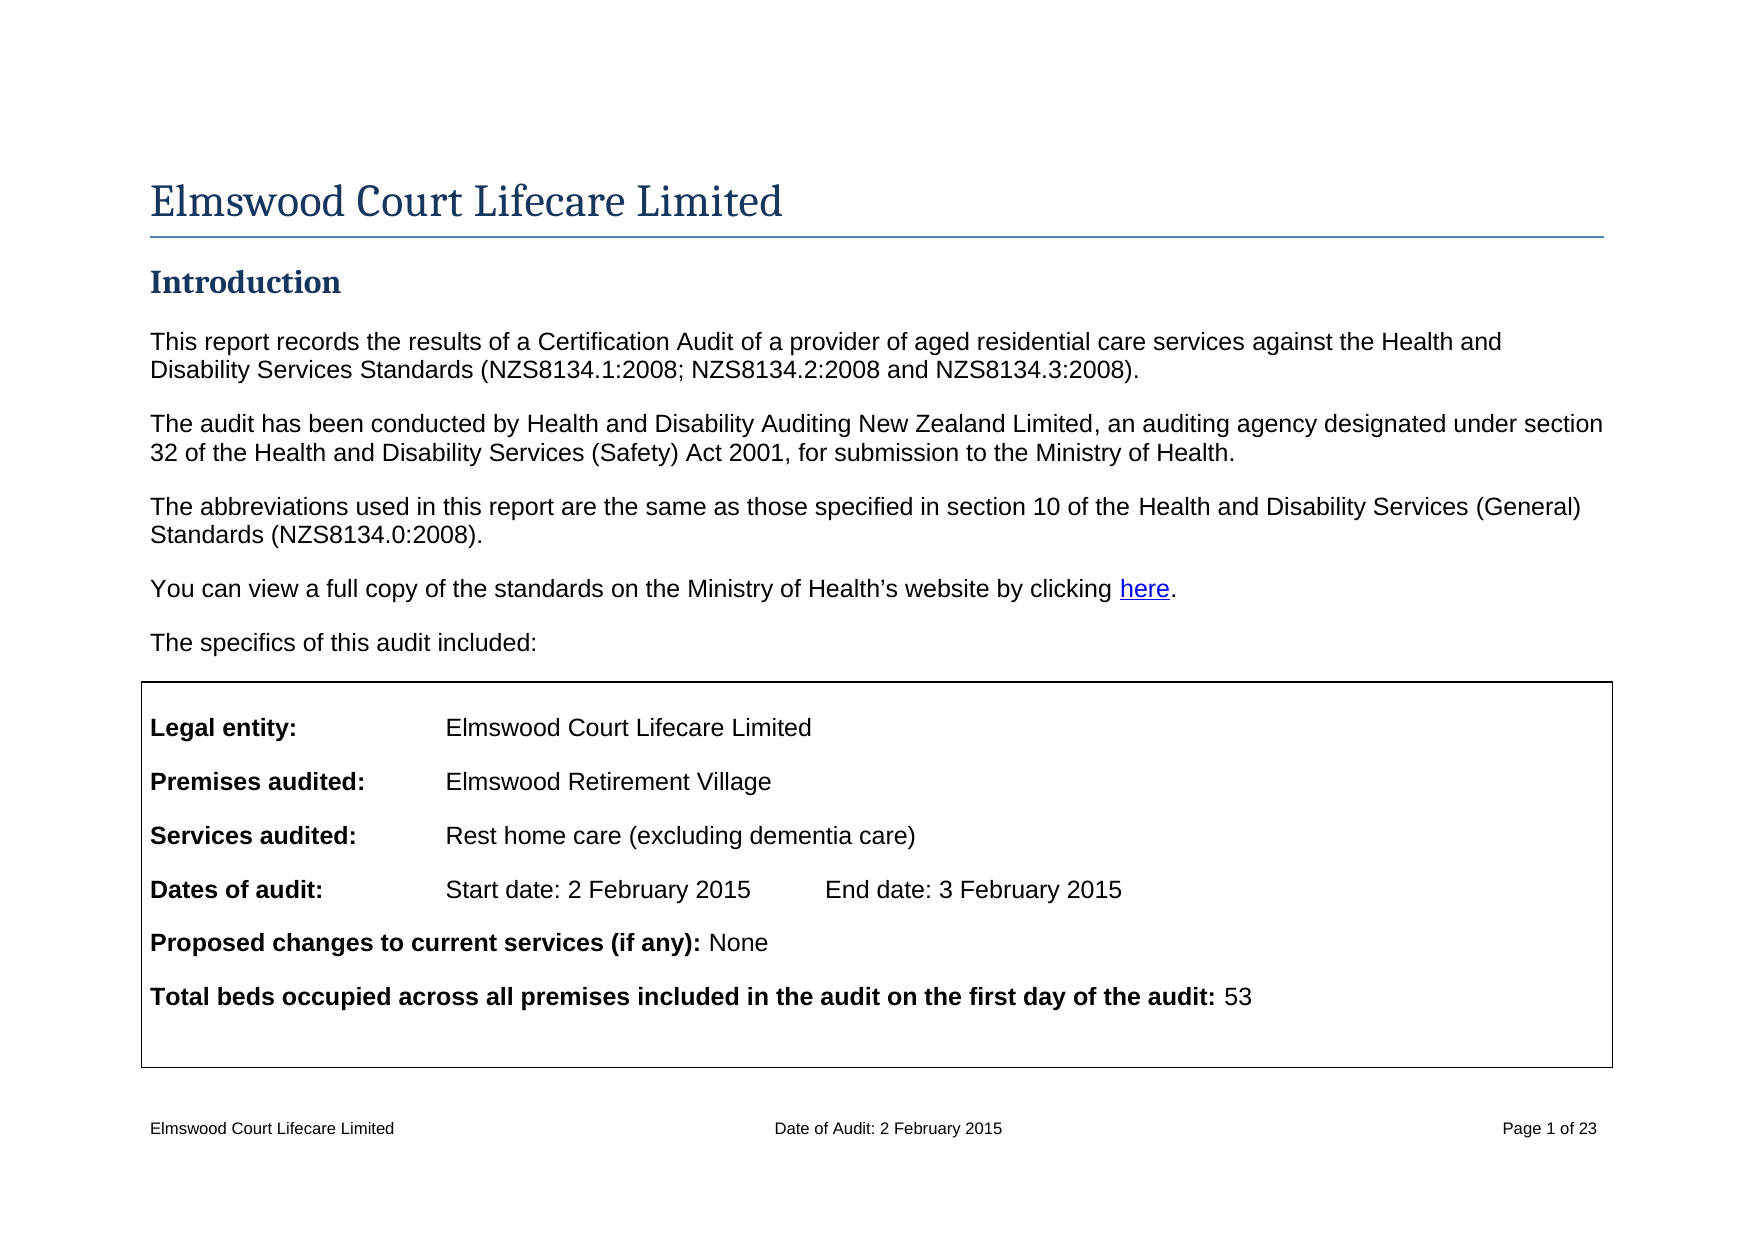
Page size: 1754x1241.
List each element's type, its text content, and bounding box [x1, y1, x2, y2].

text Dates of audit: Start date: 2 February 2015 End date: 3 February 2015 [142, 871, 1612, 903]
text The specifics of this audit included: [150, 628, 1604, 656]
text Services audited: Rest home care (excluding dementia care) [142, 818, 1612, 849]
text Legal entity: Elmswood Court Lifecare Limited [150, 713, 1604, 742]
text This report records the results of a Certification Audit of a provider of aged residential care services against the Health and Disability Services Standards (NZS8134.1:2008; NZS8134.2:2008 and NZS8134.3:2008). [150, 326, 1604, 384]
text The abbreviations used in this report are the same as those specified in section 10 of the Health and Disability Services (General) Standards (NZS8134.0:2008). [150, 491, 1604, 549]
subtitle Elmswood Court Lifecare Limited [150, 175, 1604, 236]
text Premises audited: Elmswood Retirement Village [142, 764, 1612, 796]
text You can view a full copy of the standards on the Ministry of Health’s website by clicking here. [150, 574, 1604, 603]
text Total beds occupied across all premises included in the audit on the first day of the audit: 53 [142, 979, 1612, 1011]
text Proposed changes to current services (if any): None [142, 925, 1612, 957]
text The audit has been conducted by Health and Disability Auditing New Zealand Limited, an auditing agency designated under section 32 of the Health and Disability Services (Safety) Act 2001, for submission to the Ministry of Health. [150, 409, 1604, 466]
subtitle Introduction [150, 263, 1604, 301]
